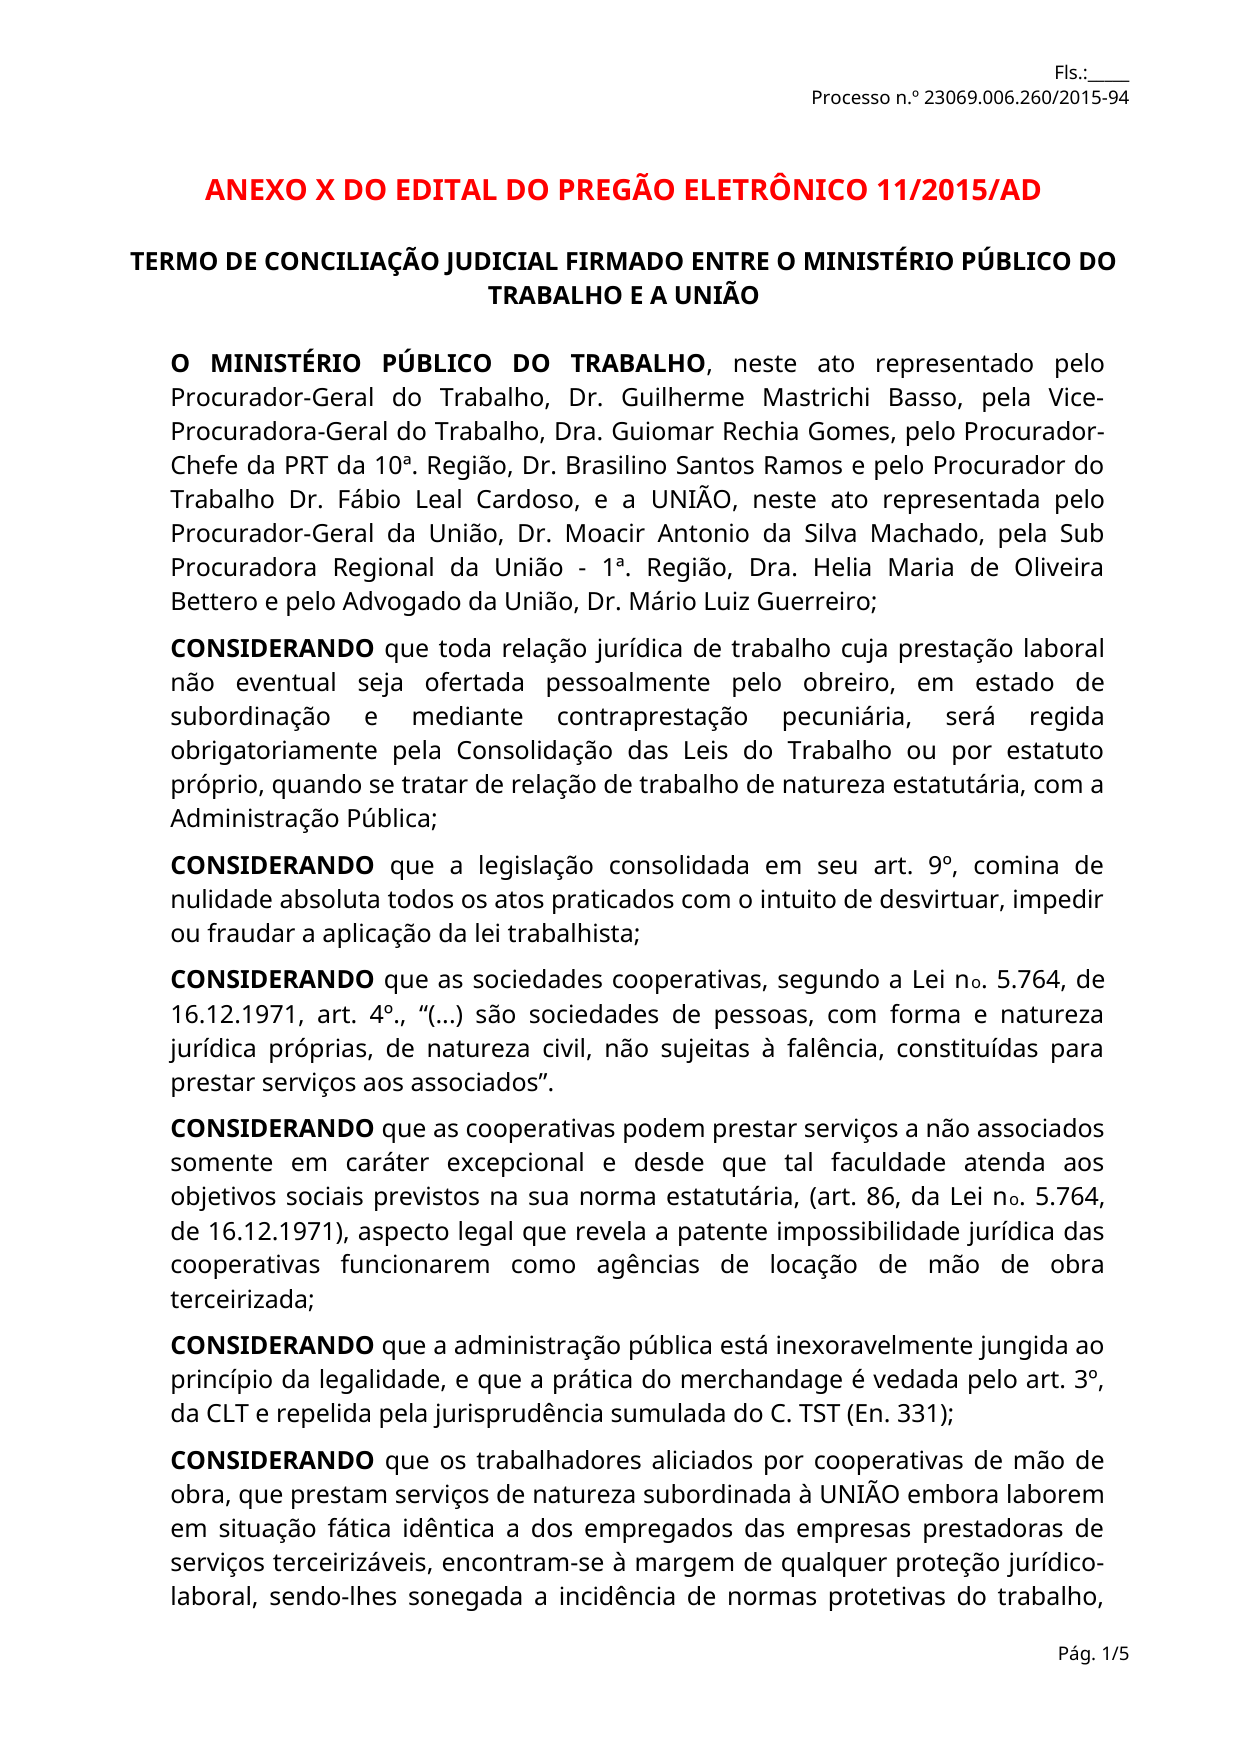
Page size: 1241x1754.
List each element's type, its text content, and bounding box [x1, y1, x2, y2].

text CONSIDERANDO que as sociedades cooperativas, segundo a Lei no. 5.764, de 16.12.1971, art. 4º., “(...) são sociedades de pessoas, com forma e natureza jurídica próprias, de natureza civil, não sujeitas à falência, constituídas para prestar serviços aos associados”. [170, 962, 1106, 1098]
text O MINISTÉRIO PÚBLICO DO TRABALHO, neste ato representado pelo Procurador-Geral do Trabalho, Dr. Guilherme Mastrichi Basso, pela Vice-Procuradora-Geral do Trabalho, Dra. Guiomar Rechia Gomes, pelo Procurador-Chefe da PRT da 10ª. Região, Dr. Brasilino Santos Ramos e pelo Procurador do Trabalho Dr. Fábio Leal Cardoso, e a UNIÃO, neste ato representada pelo Procurador-Geral da União, Dr. Moacir Antonio da Silva Machado, pela Sub Procuradora Regional da União - 1ª. Região, Dra. Helia Maria de Oliveira Bettero e pelo Advogado da União, Dr. Mário Luiz Guerreiro; [170, 346, 1106, 618]
text ANEXO X DO EDITAL DO PREGÃO ELETRÔNICO 11/2015/AD [118, 170, 1129, 209]
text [170, 1442, 1106, 1613]
text TERMO DE CONCILIAÇÃO JUDICIAL FIRMADO ENTRE O MINISTÉRIO PÚBLICO DO TRABALHO E A UNIÃO [118, 243, 1129, 312]
text CONSIDERANDO que toda relação jurídica de trabalho cuja prestação laboral não eventual seja ofertada pessoalmente pelo obreiro, em estado de subordinação e mediante contraprestação pecuniária, será regida obrigatoriamente pela Consolidação das Leis do Trabalho ou por estatuto próprio, quando se tratar de relação de trabalho de natureza estatutária, com a Administração Pública; [170, 631, 1106, 835]
text CONSIDERANDO que as cooperativas podem prestar serviços a não associados somente em caráter excepcional e desde que tal faculdade atenda aos objetivos sociais previstos na sua norma estatutária, (art. 86, da Lei no. 5.764, de 16.12.1971), aspecto legal que revela a patente impossibilidade jurídica das cooperativas funcionarem como agências de locação de mão de obra terceirizada; [170, 1111, 1106, 1315]
text CONSIDERANDO que a legislação consolidada em seu art. 9º, comina de nulidade absoluta todos os atos praticados com o intuito de desvirtuar, impedir ou fraudar a aplicação da lei trabalhista; [170, 847, 1106, 950]
text CONSIDERANDO que a administração pública está inexoravelmente jungida ao princípio da legalidade, e que a prática do merchandage é vedada pelo art. 3º, da CLT e repelida pela jurisprudência sumulada do C. TST (En. 331); [170, 1328, 1106, 1430]
